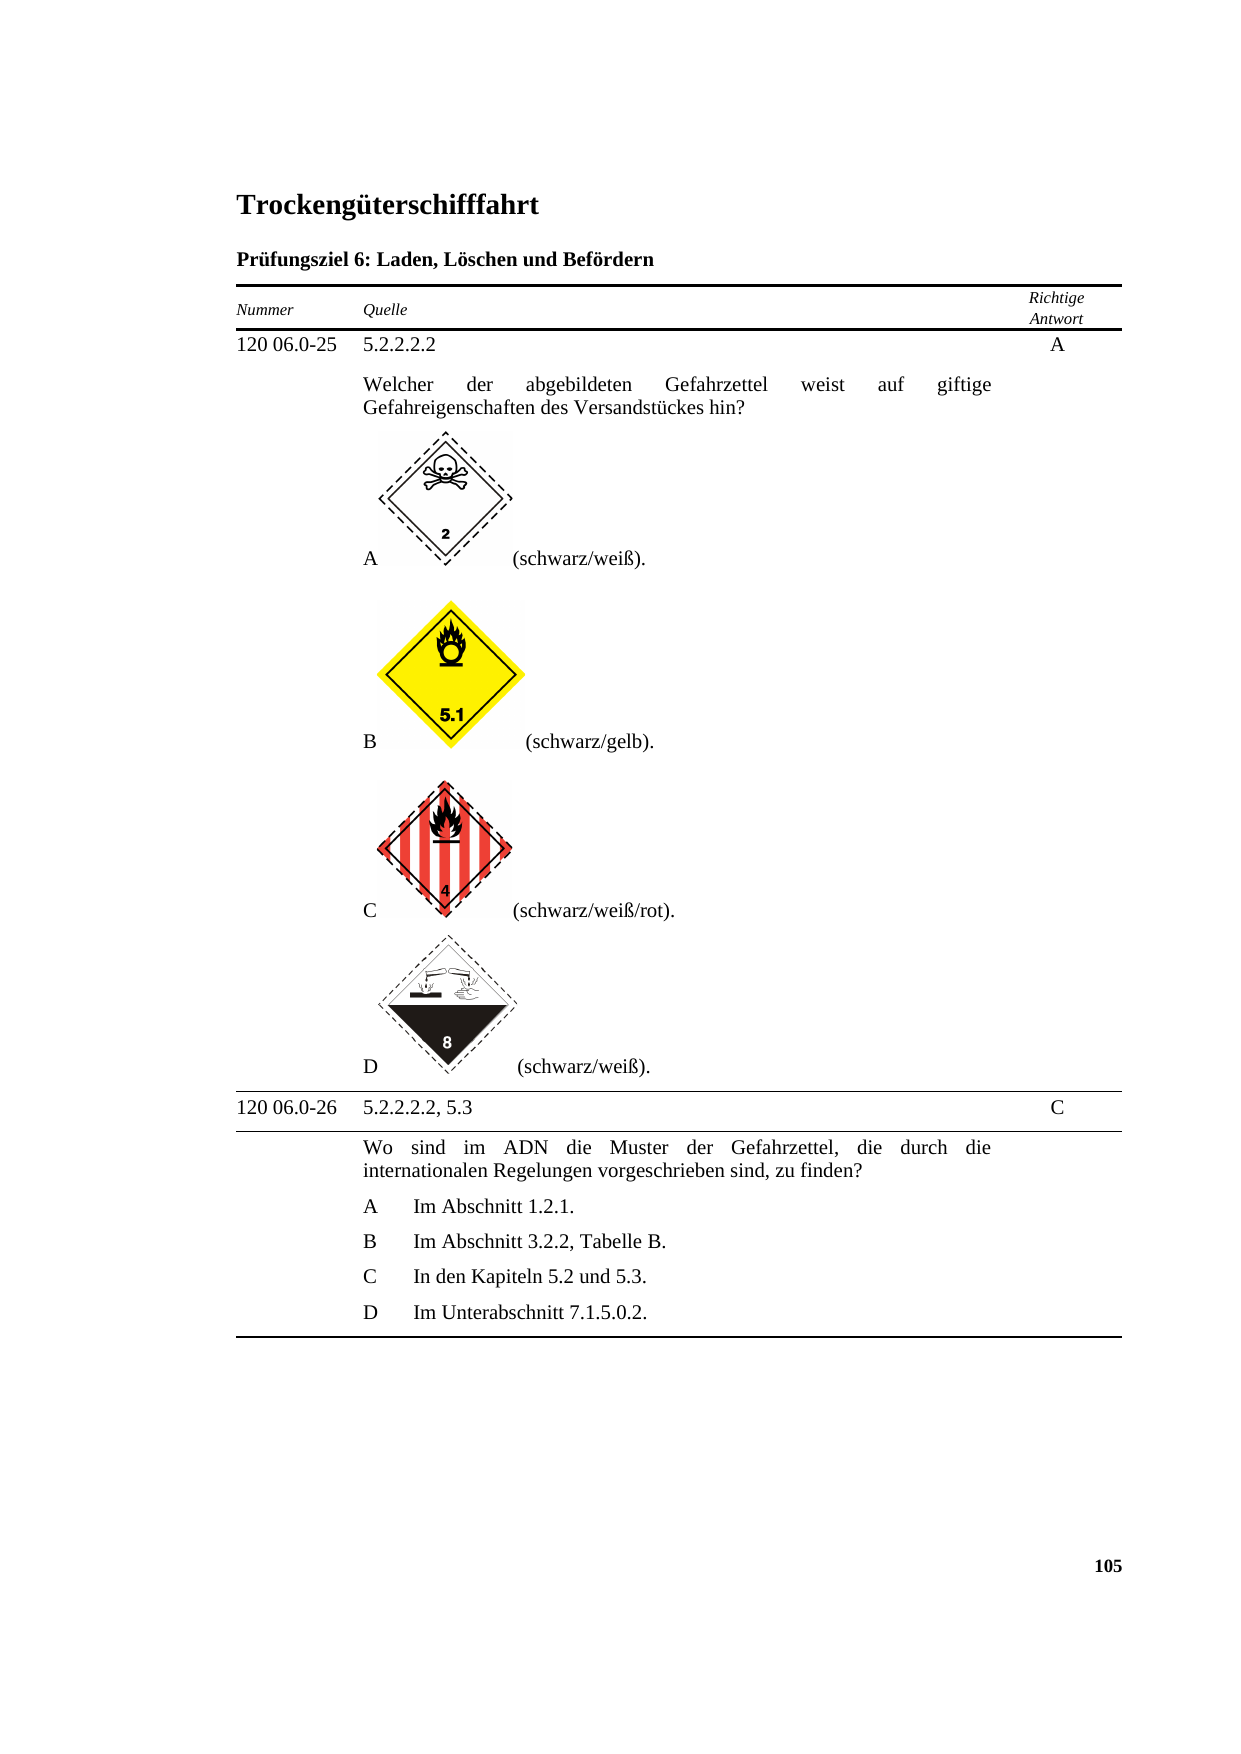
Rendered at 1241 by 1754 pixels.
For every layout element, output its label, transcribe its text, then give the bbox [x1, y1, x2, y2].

picture [378, 431, 513, 566]
table_cell Quelle [363, 287, 1004, 328]
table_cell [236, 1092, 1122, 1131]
table_header Trockengüterschifffahrt Prüfungsziel 6: Laden, Löschen und Befördern [236, 177, 1122, 283]
picture [378, 935, 518, 1074]
picture [376, 600, 526, 749]
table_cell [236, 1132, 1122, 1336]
table_cell Nummer [236, 287, 363, 328]
picture [376, 780, 513, 918]
table_cell Richtige Antwort [1004, 287, 1122, 328]
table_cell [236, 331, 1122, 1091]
